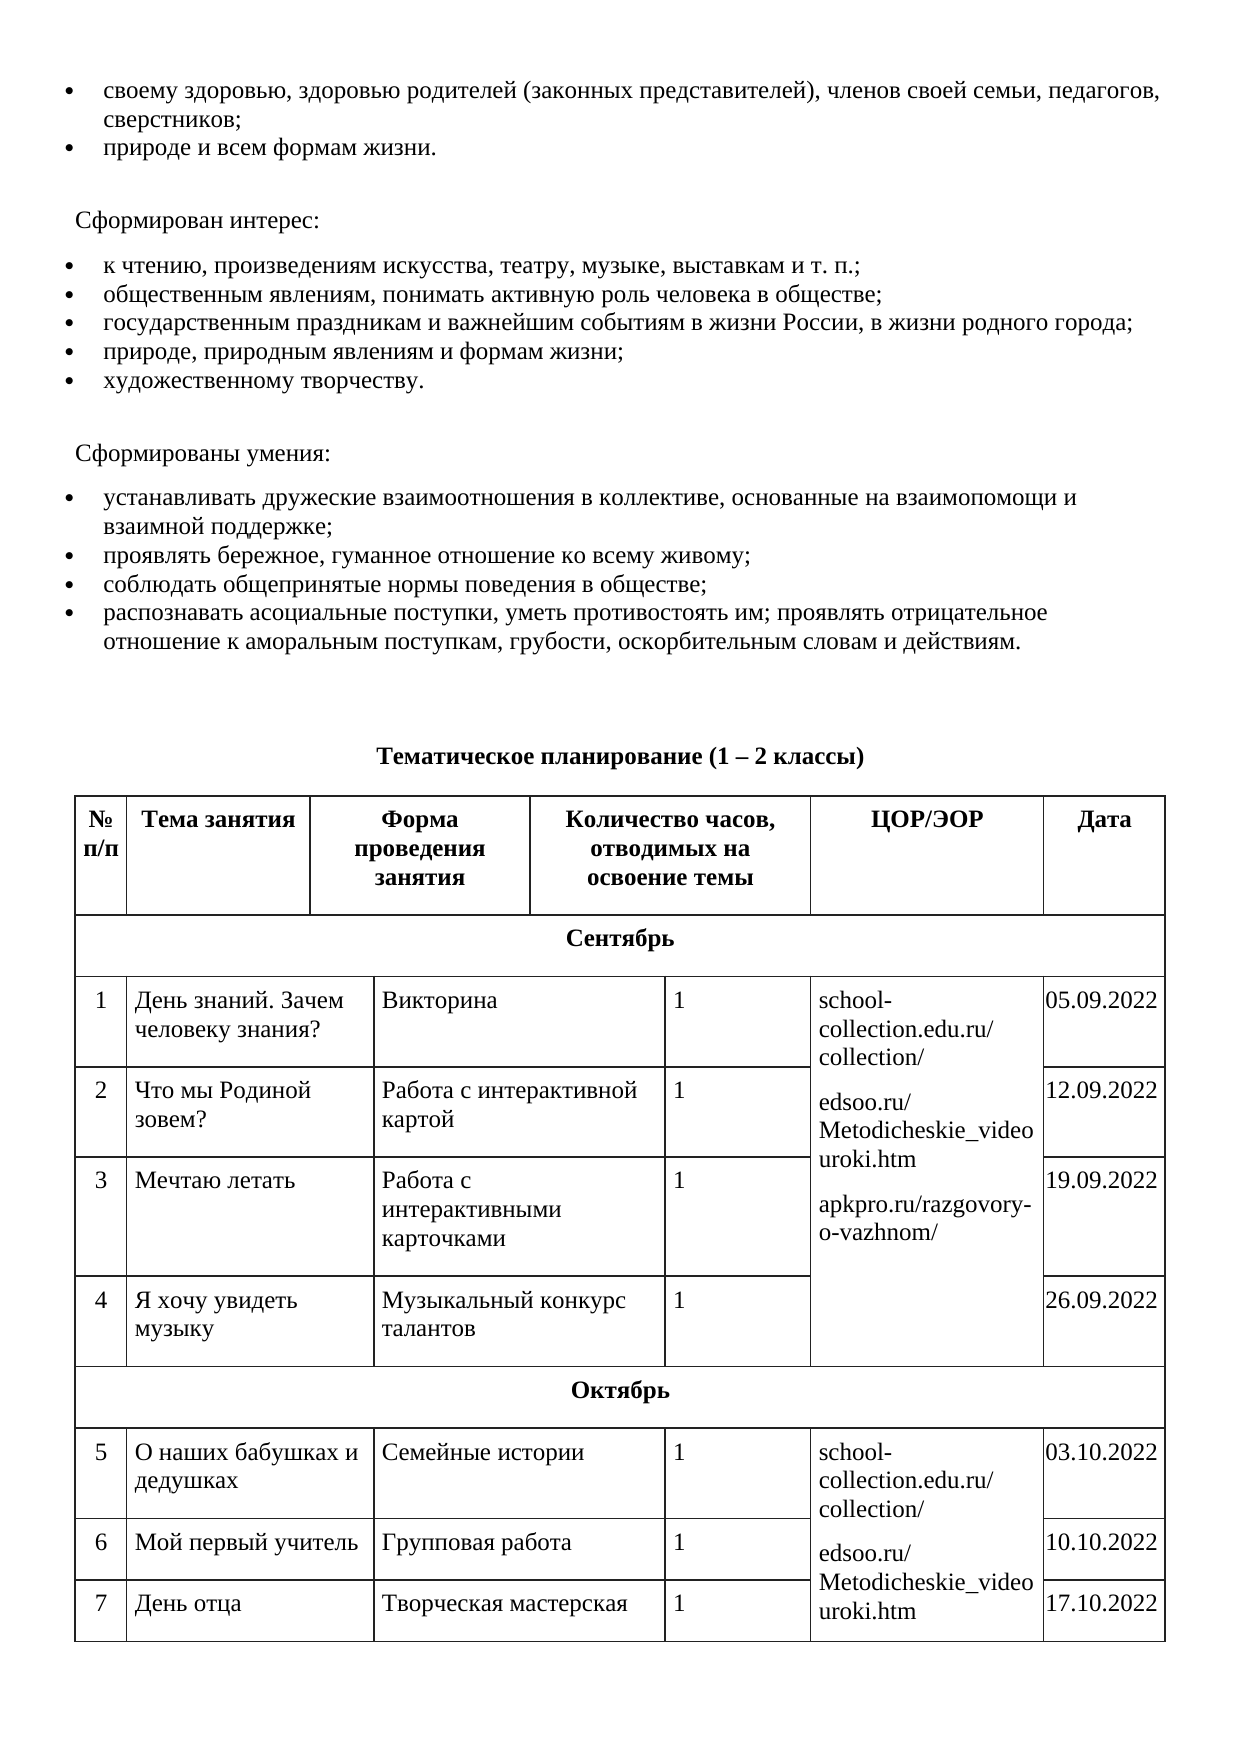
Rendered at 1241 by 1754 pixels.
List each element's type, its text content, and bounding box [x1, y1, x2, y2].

table_cell 1 [666, 1277, 810, 1366]
list распознавать асоциальные поступки, уметь противостоять им; проявлять отрицательное отношение к аморальным поступкам, грубости, оскорбительным словам и действиям. [66, 597, 1165, 655]
table_cell Октябрь [76, 1367, 1164, 1427]
table_cell Семейные истории [375, 1429, 664, 1517]
table_header Форма проведения занятия [311, 797, 529, 914]
table_cell 26.09.2022 [1044, 1277, 1164, 1366]
table_cell 17.10.2022 [1044, 1581, 1164, 1641]
list общественным явлениям, понимать активную роль человека в обществе; [66, 279, 1165, 307]
table_header Количество часов, отводимых на освоение темы [531, 797, 810, 914]
table_cell Что мы Родиной зовем? [127, 1068, 373, 1156]
list к чтению, произведениям искусства, театру, музыке, выставкам и т. п.; [66, 250, 1165, 279]
table_cell 6 [76, 1519, 126, 1579]
table_cell Музыкальный конкурс талантов [375, 1277, 664, 1366]
list природе, природным явлениям и формам жизни; [66, 336, 1165, 365]
table_cell Викторина [375, 977, 664, 1066]
table_cell Мечтаю летать [127, 1158, 373, 1275]
table_header № п/п [76, 797, 126, 914]
table_cell Творческая мастерская [375, 1581, 664, 1641]
table_cell 05.09.2022 [1044, 977, 1164, 1066]
list своему здоровью, здоровью родителей (законных представителей), членов своей семьи, педагогов, сверстников; [66, 75, 1165, 132]
list художественному творчеству. [66, 365, 1165, 394]
table_cell 1 [666, 1158, 810, 1275]
table_cell Я хочу увидеть музыку [127, 1277, 373, 1366]
table_cell 19.09.2022 [1044, 1158, 1164, 1275]
table_cell День знаний. Зачем человеку знания? [127, 977, 373, 1066]
table_header Дата [1044, 797, 1164, 914]
table_cell 1 [76, 977, 126, 1066]
text Сформирован интерес: [75, 206, 1165, 234]
table_cell 1 [666, 1429, 810, 1517]
table_cell 5 [76, 1429, 126, 1517]
list государственным праздникам и важнейшим событиям в жизни России, в жизни родного города; [66, 307, 1165, 336]
text Сформированы умения: [75, 438, 1165, 467]
table_cell 1 [666, 1581, 810, 1641]
table_cell День отца [127, 1581, 373, 1641]
list проявлять бережное, гуманное отношение ко всему живому; [66, 540, 1165, 569]
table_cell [811, 1429, 1043, 1641]
table_cell 10.10.2022 [1044, 1519, 1164, 1579]
table_cell 1 [666, 1519, 810, 1579]
list природе и всем формам жизни. [66, 132, 1165, 161]
table_cell Работа с интерактивными карточками [375, 1158, 664, 1275]
table_header Тема занятия [127, 797, 309, 914]
text Тематическое планирование (1 – 2 классы) [75, 717, 1165, 770]
table_cell school-collection.edu.ru/collection/ edsoo.ru/Metodicheskie_videouroki.htm apkpro.ru/razgovory-o-vazhnom/ [811, 977, 1043, 1366]
table_cell 3 [76, 1158, 126, 1275]
table_cell Сентябрь [76, 916, 1164, 976]
table_cell О наших бабушках и дедушках [127, 1429, 373, 1517]
table_cell Мой первый учитель [127, 1519, 373, 1579]
table_cell 1 [666, 1068, 810, 1156]
list соблюдать общепринятые нормы поведения в обществе; [66, 569, 1165, 597]
table_cell 2 [76, 1068, 126, 1156]
table_cell Работа с интерактивной картой [375, 1068, 664, 1156]
table_cell 03.10.2022 [1044, 1429, 1164, 1517]
list устанавливать дружеские взаимоотношения в коллективе, основанные на взаимопомощи и взаимной поддержке; [66, 482, 1165, 540]
table_cell Групповая работа [375, 1519, 664, 1579]
table_header ЦОР/ЭОР [811, 797, 1043, 914]
table_cell 1 [666, 977, 810, 1066]
table_cell 4 [76, 1277, 126, 1366]
table_cell 7 [76, 1581, 126, 1641]
table_cell 12.09.2022 [1044, 1068, 1164, 1156]
